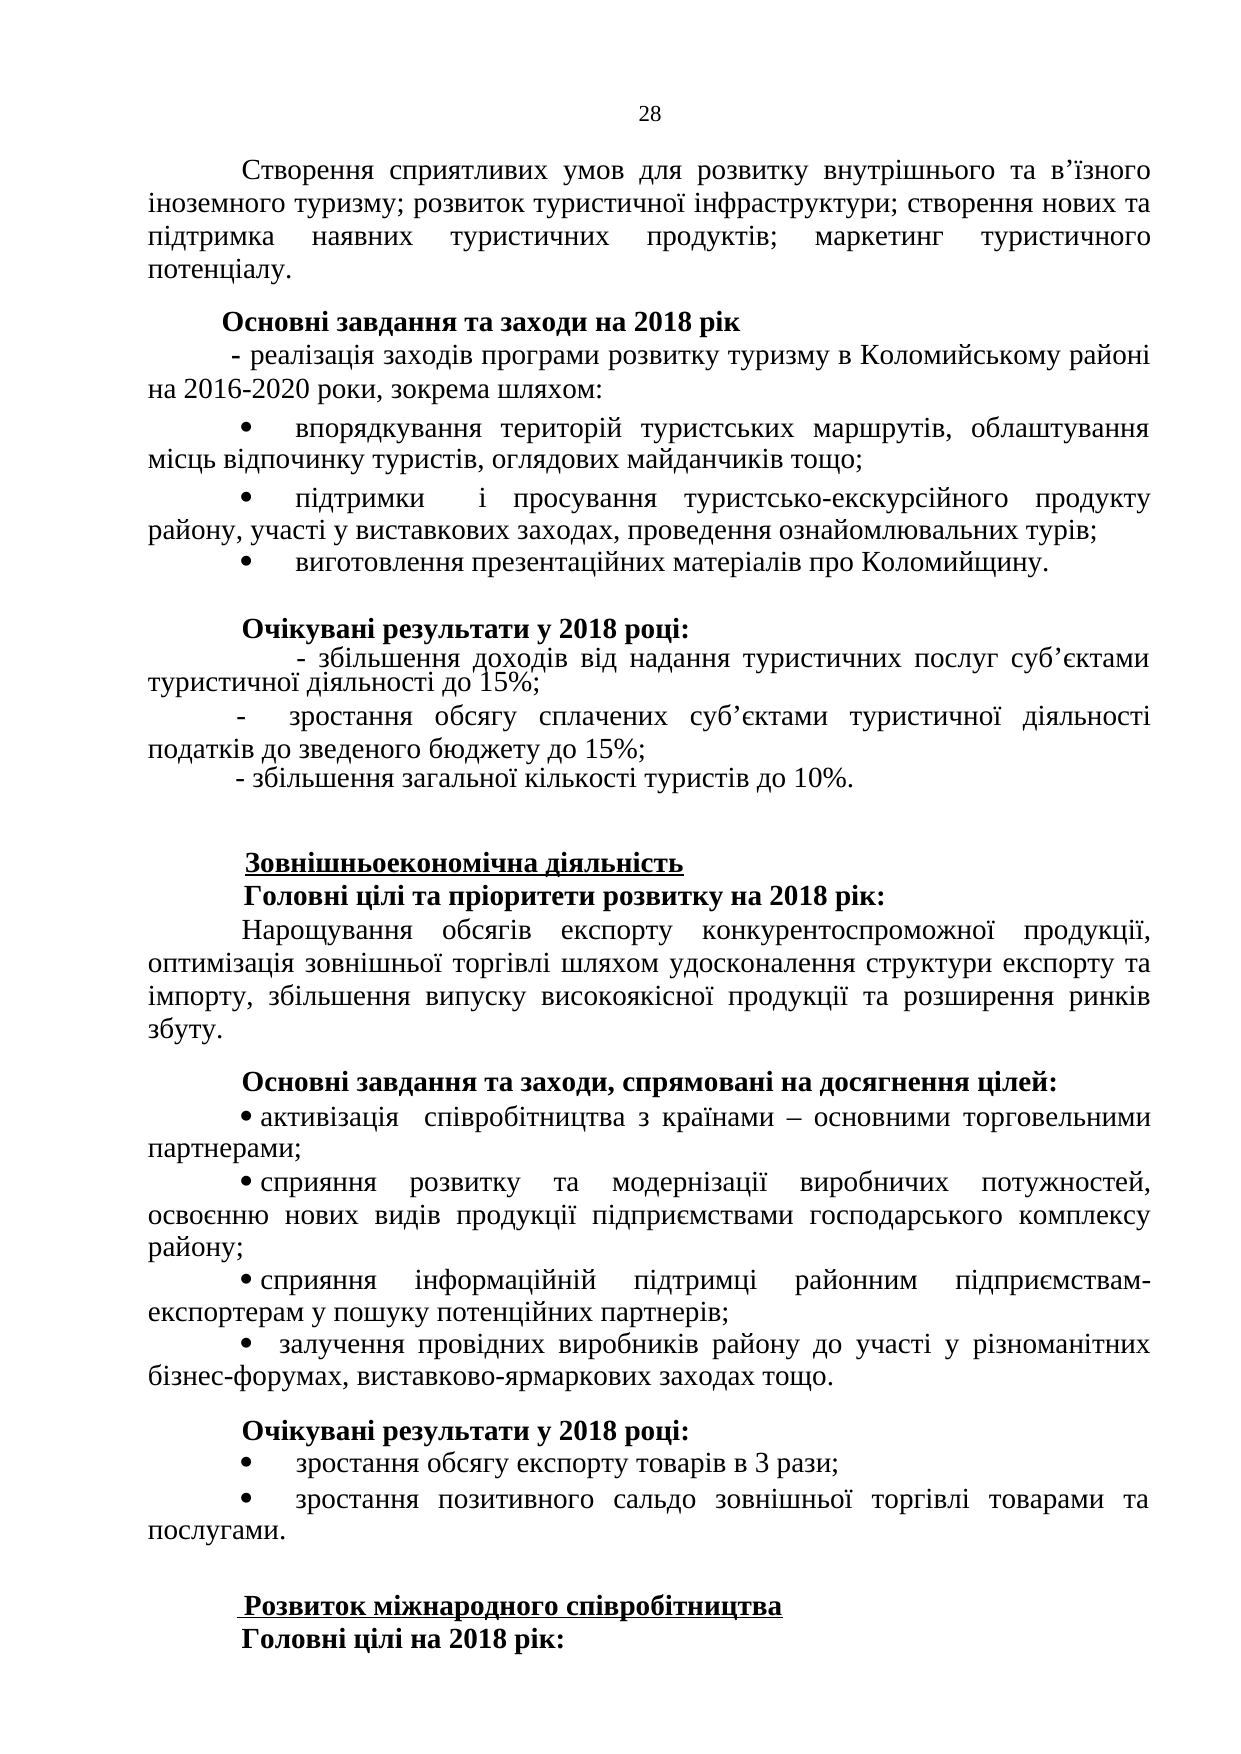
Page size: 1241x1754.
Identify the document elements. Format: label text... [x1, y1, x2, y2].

text Створення сприятливих умов для розвитку внутрішнього та в’їзного іноземного туризму; розвиток туристичної інфраструктури; створення нових та підтримка наявних туристичних продуктів; маркетинг туристичного потенціалу. [148, 153, 1152, 284]
text - збільшення доходів від надання туристичних послуг суб’єктами туристичної діяльності до 15%; [148, 648, 1152, 698]
text Розвиток міжнародного співробітництва Головні цілі на 2018 рік: [236, 1588, 797, 1655]
text Зовнішньоекономічна діяльність [237, 845, 1152, 878]
text Нарощування обсягів експорту конкурентоспроможної продукції, оптимізація зовнішньої торгівлі шляхом удосконалення структури експорту та імпорту, збільшення випуску високоякісної продукції та розширення ринків збуту. [148, 913, 1152, 1044]
list сприяння розвитку та модернізації виробничих потужностей, освоєнню нових видів продукції підприємствами господарського комплексу району; [148, 1165, 1152, 1263]
list активізація співробітництва з країнами – основними торговельними партнерами; [148, 1101, 1152, 1164]
list зростання обсягу експорту товарів в 3 рази; [241, 1446, 1152, 1479]
text Основні завдання та заходи, спрямовані на досягнення цілей: [241, 1064, 1152, 1098]
text Головні цілі та пріоритети розвитку на 2018 рік: [243, 878, 1152, 912]
text - реалізація заходів програми розвитку туризму в Коломийському районі на 2016-2020 роки, зокрема шляхом: [148, 337, 1152, 404]
text - зростання обсягу сплачених суб’єктами туристичної діяльності податків до зведеного бюджету до 15%; [148, 698, 1152, 765]
text Очікувані результати у 2018 році: [241, 611, 1152, 645]
list сприяння інформаційній підтримці районним підприємствам-експортерам у пошуку потенційних партнерів; [148, 1264, 1152, 1327]
list впорядкування територій туристських маршрутів, облаштування місць відпочинку туристів, оглядових майданчиків тощо; [148, 412, 1149, 475]
list залучення провідних виробників району до участі у різноманітних бізнес-форумах, виставково-ярмаркових заходах тощо. [148, 1328, 1152, 1392]
list підтримки і просування туристсько-екскурсійного продукту району, участі у виставкових заходах, проведення ознайомлювальних турів; [148, 482, 1152, 546]
text - збільшення загальної кількості туристів до 10%. [148, 767, 1149, 792]
text Очікувані результати у 2018 році: [241, 1413, 1152, 1446]
list виготовлення презентаційних матеріалів про Коломийщину. [148, 546, 1152, 578]
text Основні завдання та заходи на 2018 рік [148, 304, 1152, 337]
list зростання позитивного сальдо зовнішньої торгівлі товарами та послугами. [148, 1483, 1149, 1546]
